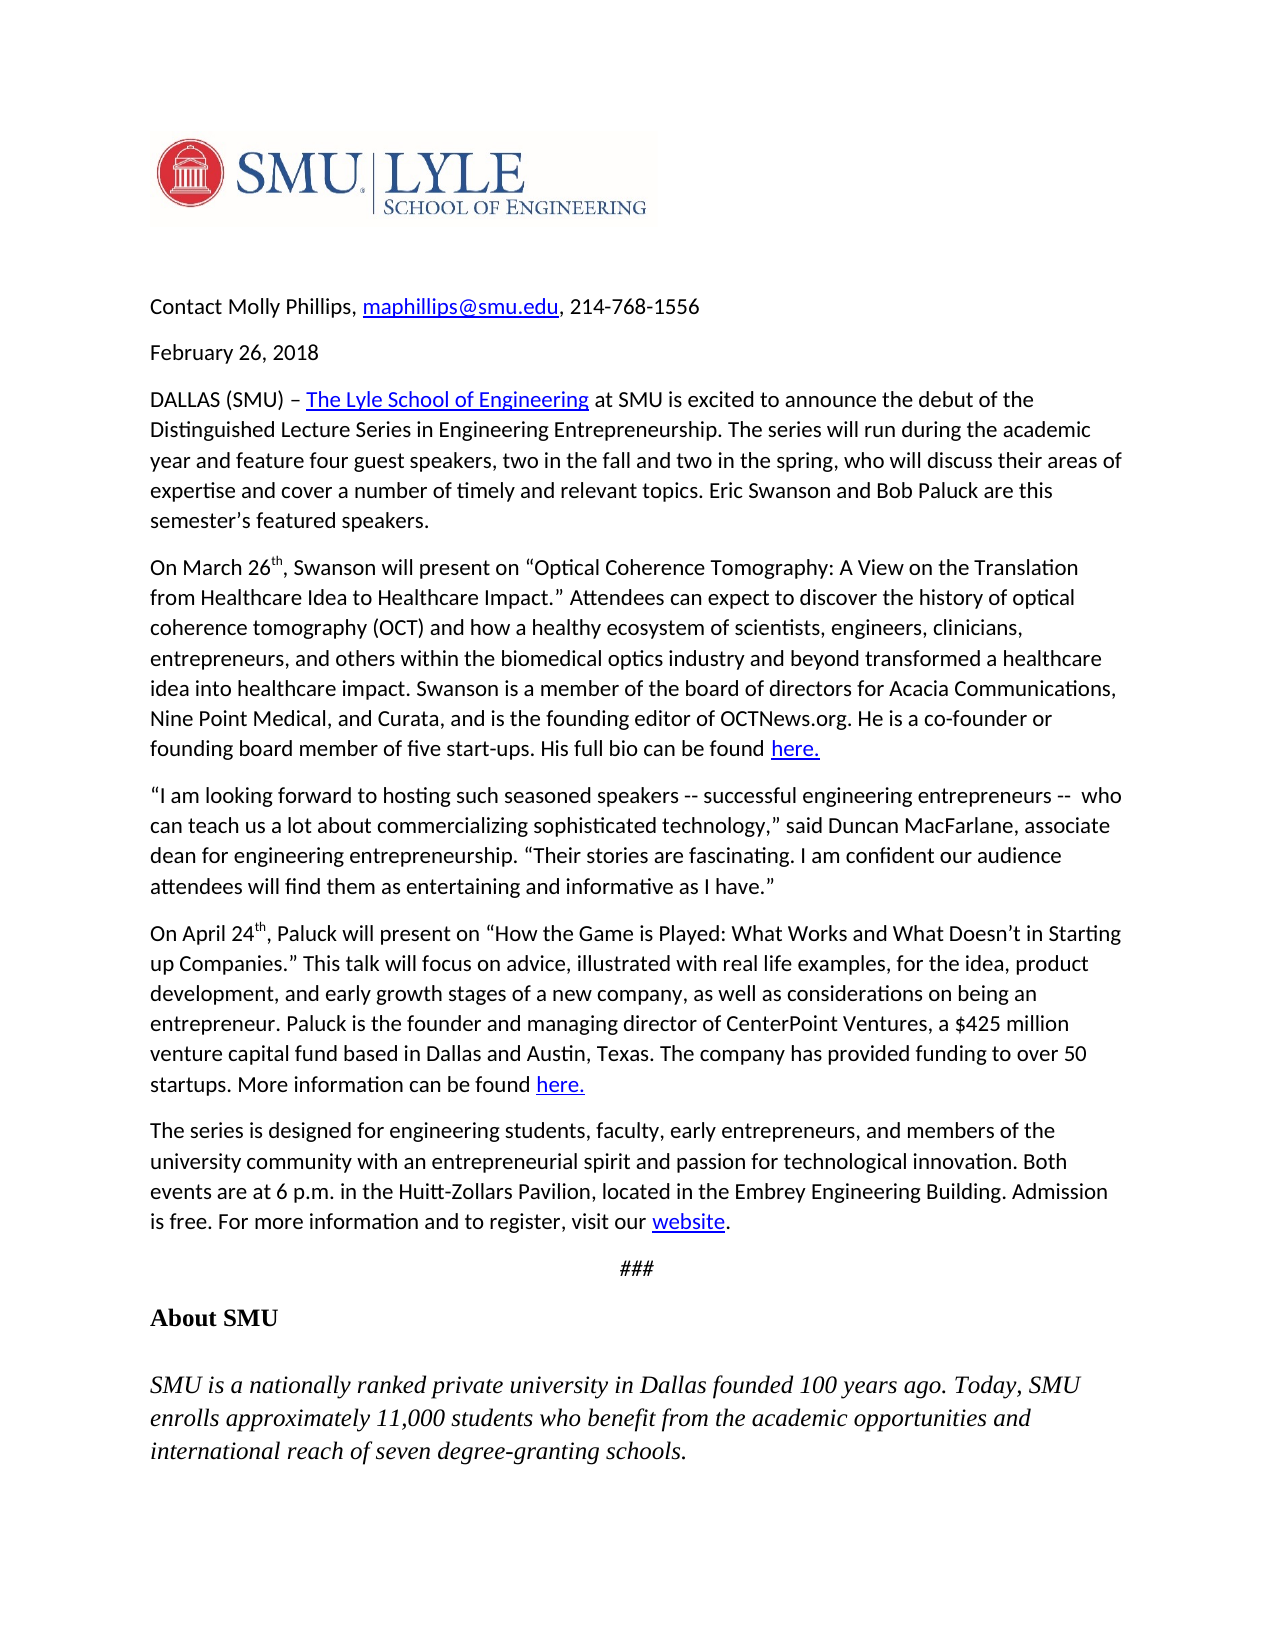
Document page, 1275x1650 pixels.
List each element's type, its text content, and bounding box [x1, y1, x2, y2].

text Contact Molly Phillips, maphillips@smu.edu, 214-768-1556 [150, 292, 1125, 338]
text About SMU [150, 1303, 1125, 1332]
text The series is designed for engineering students, faculty, early entrepreneurs, and members of the university community with an entrepreneurial spirit and passion for technological innovation. Both events are at 6 p.m. in the Huitt-Zollars Pavilion, located in the Embrey Engineering Building. Admission is free. For more information and to register, visit our website. [150, 1117, 1125, 1235]
text ### [150, 1254, 1125, 1282]
text On April 24th, Paluck will present on “How the Game is Played: What Works and What Doesn’t in Starting up Companies.” This talk will focus on advice, illustrated with real life examples, for the idea, product development, and early growth stages of a new company, as well as considerations on being an entrepreneur. Paluck is the founder and managing director of CenterPoint Ventures, a $425 million venture capital fund based in Dallas and Austin, Texas. The company has provided funding to over 50 startups. More information can be found here. [150, 919, 1125, 1098]
picture [150, 131, 658, 227]
text SMU is a nationally ranked private university in Dallas founded 100 years ago. Today, SMU enrolls approximately 11,000 students who benefit from the academic opportunities and international reach of seven degree-granting schools. [150, 1365, 1125, 1465]
text “I am looking forward to hosting such seasoned speakers -- successful engineering entrepreneurs -- who can teach us a lot about commercializing sophisticated technology,” said Duncan MacFarlane, associate dean for engineering entrepreneurship. “Their stories are fascinating. I am confident our audience attendees will find them as entertaining and informative as I have.” [150, 781, 1125, 900]
text DALLAS (SMU) – The Lyle School of Engineering at SMU is excited to announce the debut of the Distinguished Lecture Series in Engineering Entrepreneurship. The series will run during the academic year and feature four guest speakers, two in the fall and two in the spring, who will discuss their areas of expertise and cover a number of timely and relevant topics. Eric Swanson and Bob Paluck are this semester’s featured speakers. [150, 385, 1125, 534]
text On March 26th, Swanson will present on “Optical Coherence Tomography: A View on the Translation from Healthcare Idea to Healthcare Impact.” Attendees can expect to discover the history of optical coherence tomography (OCT) and how a healthy ecosystem of scientists, engineers, clinicians, entrepreneurs, and others within the biomedical optics industry and beyond transformed a healthcare idea into healthcare impact. Swanson is a member of the board of directors for Acacia Communications, Nine Point Medical, and Curata, and is the founding editor of OCTNews.org. He is a co-founder or founding board member of five start-ups. His full bio can be found here. [150, 553, 1125, 762]
text February 26, 2018 [150, 338, 1125, 366]
